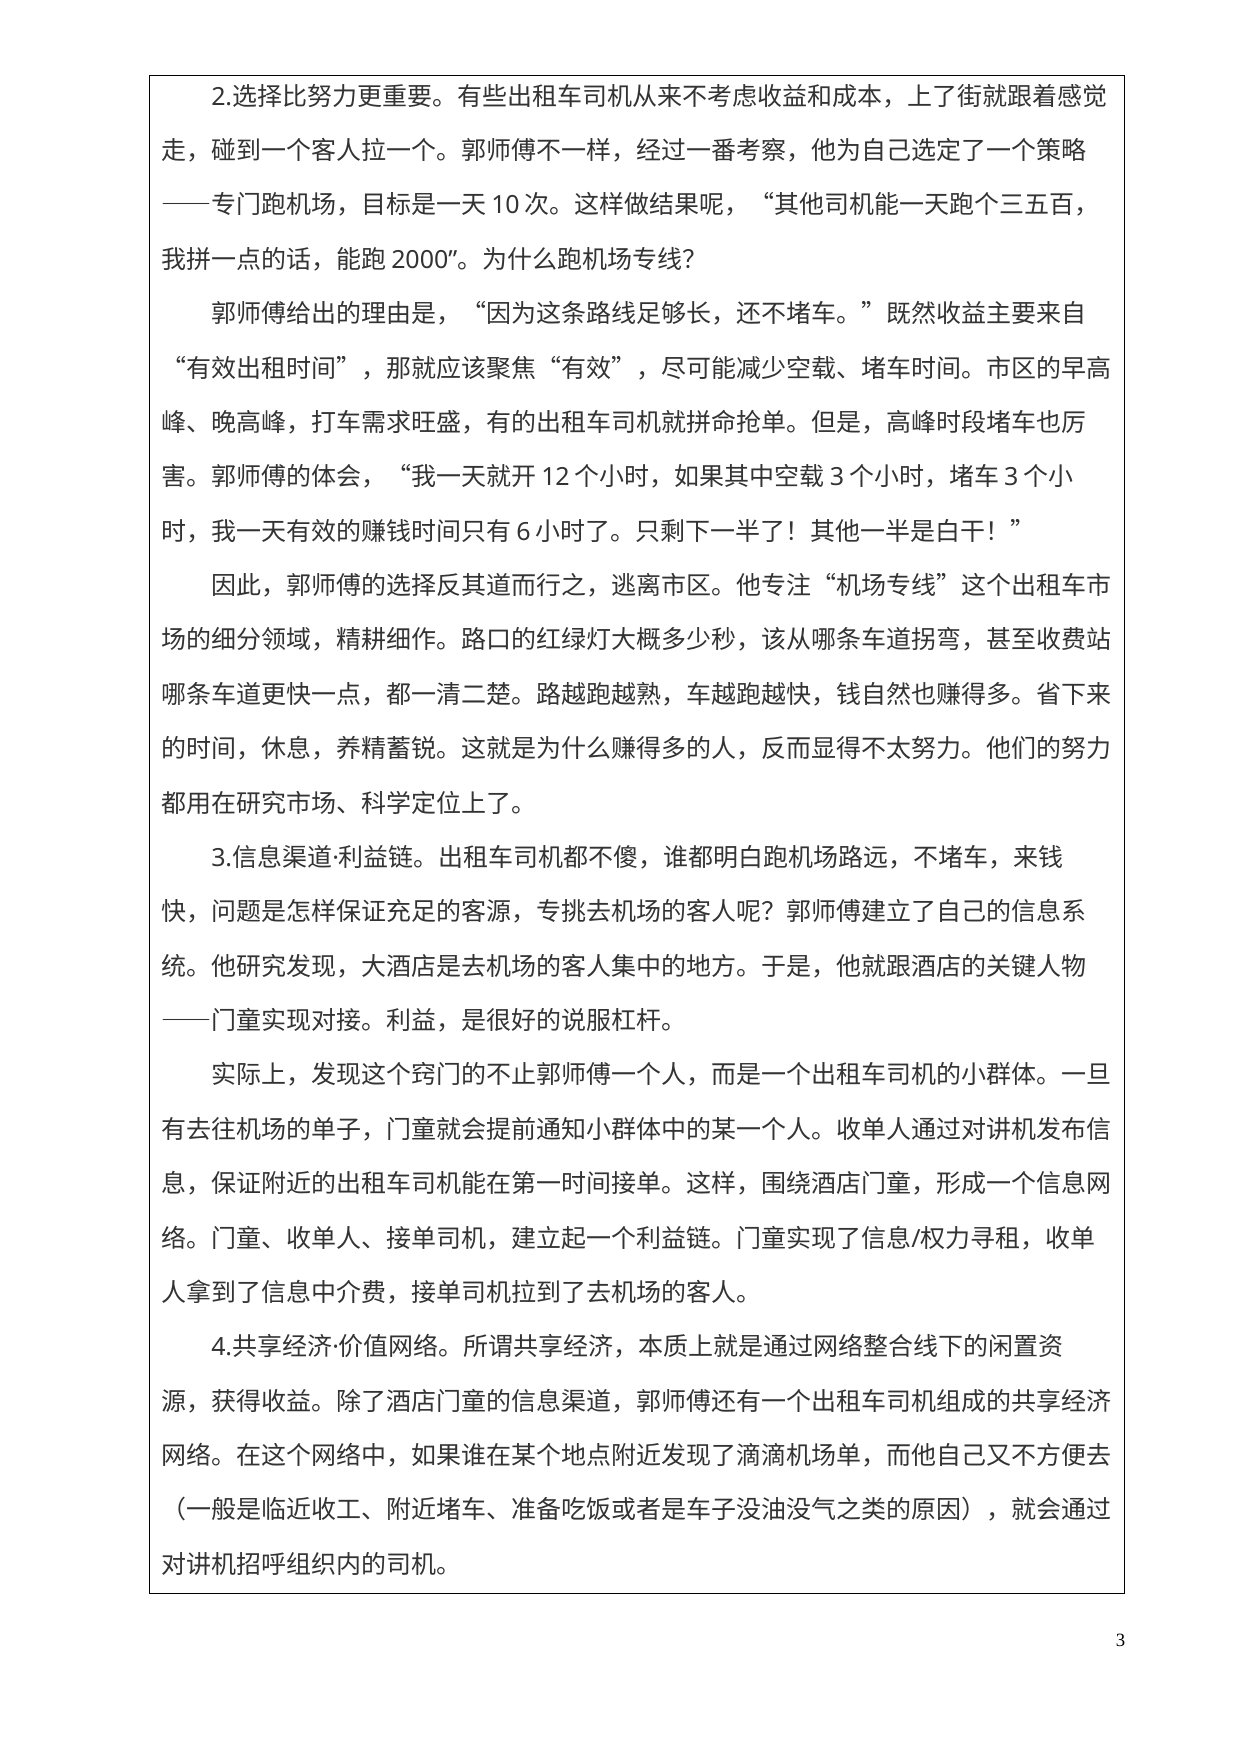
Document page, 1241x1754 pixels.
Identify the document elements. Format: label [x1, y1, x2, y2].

table_cell [150, 76, 1124, 1593]
